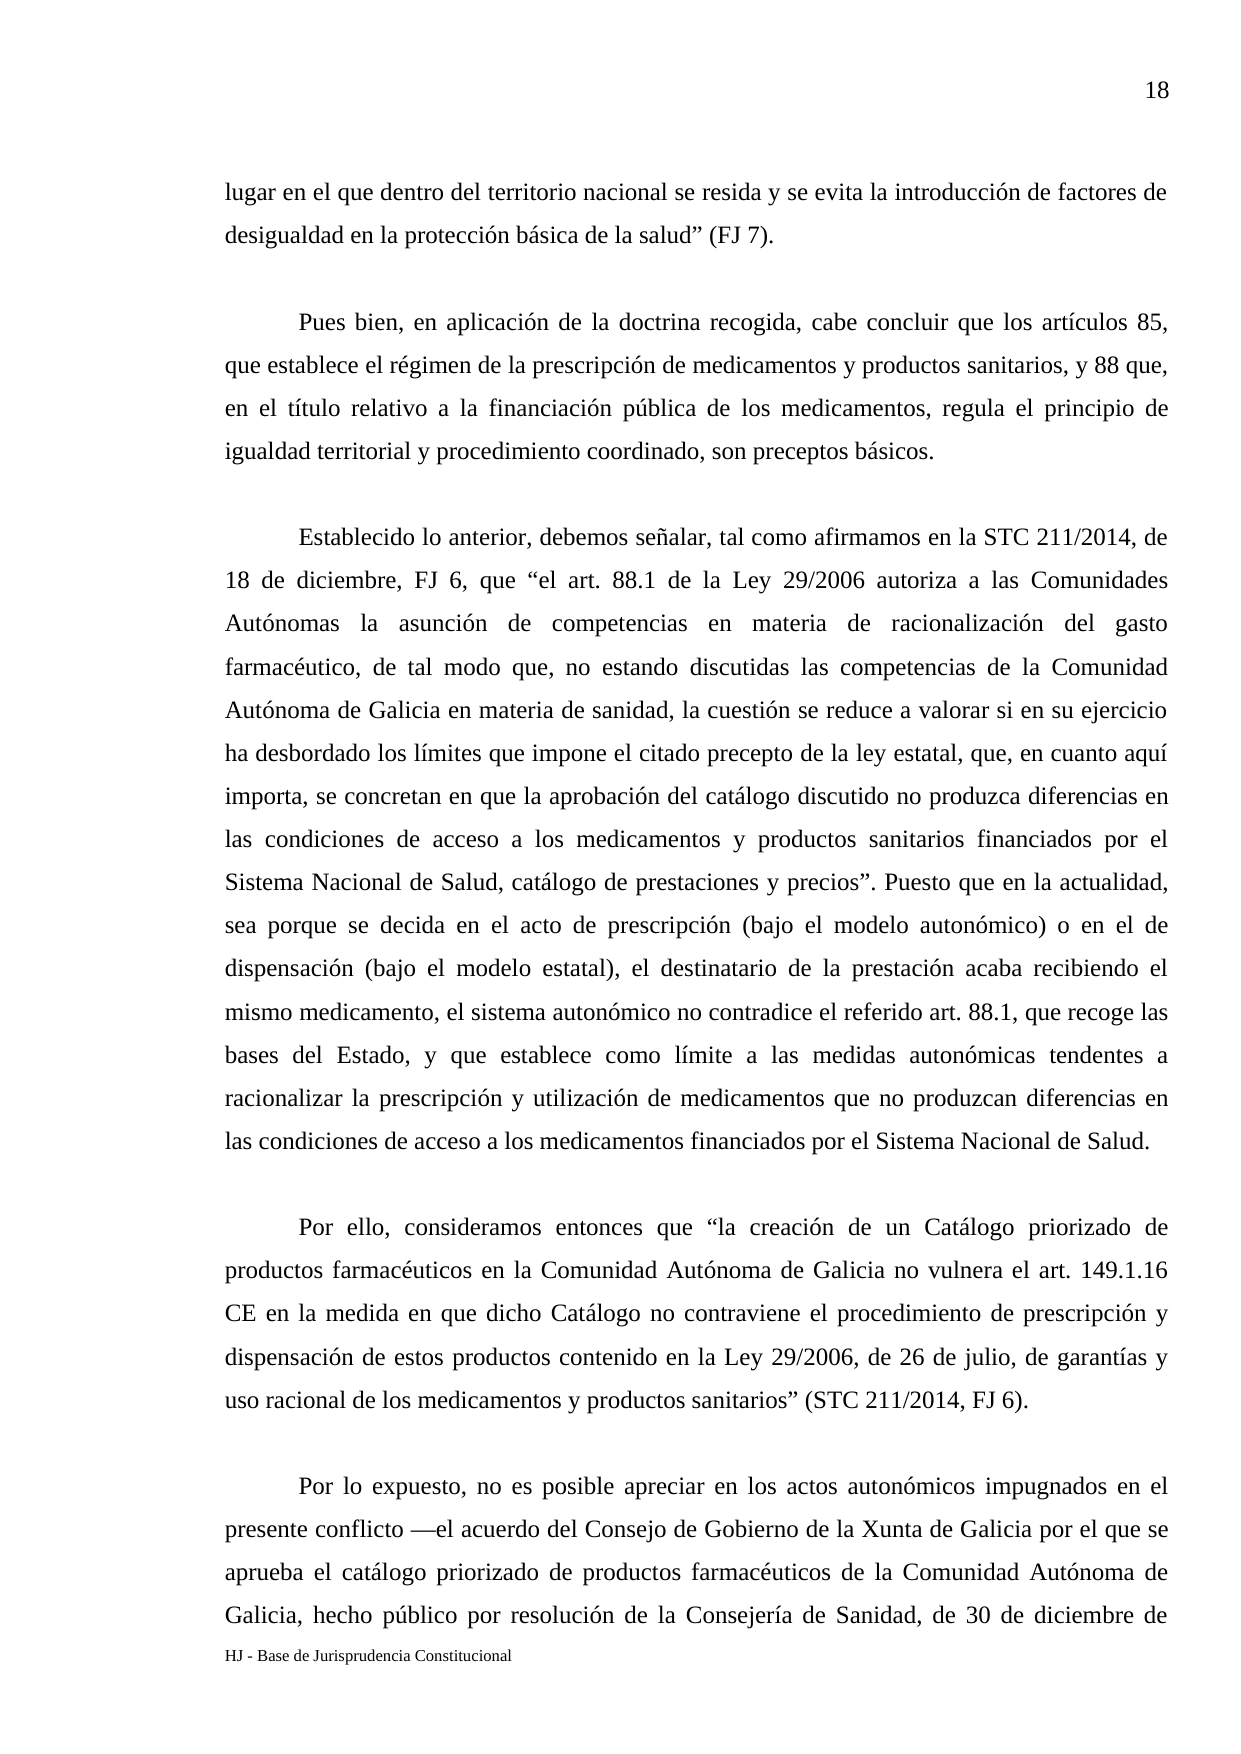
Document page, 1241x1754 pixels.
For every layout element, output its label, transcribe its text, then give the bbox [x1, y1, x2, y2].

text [224, 1471, 1169, 1629]
text Establecido lo anterior, debemos señalar, tal como afirmamos en la STC 211/2014, de 18 de diciembre, FJ 6, que “el art. 88.1 de la Ley 29/2006 autoriza a las Comunidades Autónomas la asunción de competencias en materia de racionalización del gasto farmacéutico, de tal modo que, no estando discutidas las competencias de la Comunidad Autónoma de Galicia en materia de sanidad, la cuestión se reduce a valorar si en su ejercicio ha desbordado los límites que impone el citado precepto de la ley estatal, que, en cuanto aquí importa, se concretan en que la aprobación del catálogo discutido no produzca diferencias en las condiciones de acceso a los medicamentos y productos sanitarios financiados por el Sistema Nacional de Salud, catálogo de prestaciones y precios”. Puesto que en la actualidad, sea porque se decida en el acto de prescripción (bajo el modelo autonómico) o en el de dispensación (bajo el modelo estatal), el destinatario de la prestación acaba recibiendo el mismo medicamento, el sistema autonómico no contradice el referido art. 88.1, que recoge las bases del Estado, y que establece como límite a las medidas autonómicas tendentes a racionalizar la prescripción y utilización de medicamentos que no produzcan diferencias en las condiciones de acceso a los medicamentos financiados por el Sistema Nacional de Salud. [224, 522, 1169, 1155]
text Por ello, consideramos entonces que “la creación de un Catálogo priorizado de productos farmacéuticos en la Comunidad Autónoma de Galicia no vulnera el art. 149.1.16 CE en la medida en que dicho Catálogo no contraviene el procedimiento de prescripción y dispensación de estos productos contenido en la Ley 29/2006, de 26 de julio, de garantías y uso racional de los medicamentos y productos sanitarios” (STC 211/2014, FJ 6). [224, 1212, 1169, 1413]
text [224, 177, 1169, 249]
text Pues bien, en aplicación de la doctrina recogida, cabe concluir que los artículos 85, que establece el régimen de la prescripción de medicamentos y productos sanitarios, y 88 que, en el título relativo a la financiación pública de los medicamentos, regula el principio de igualdad territorial y procedimiento coordinado, son preceptos básicos. [224, 307, 1169, 465]
